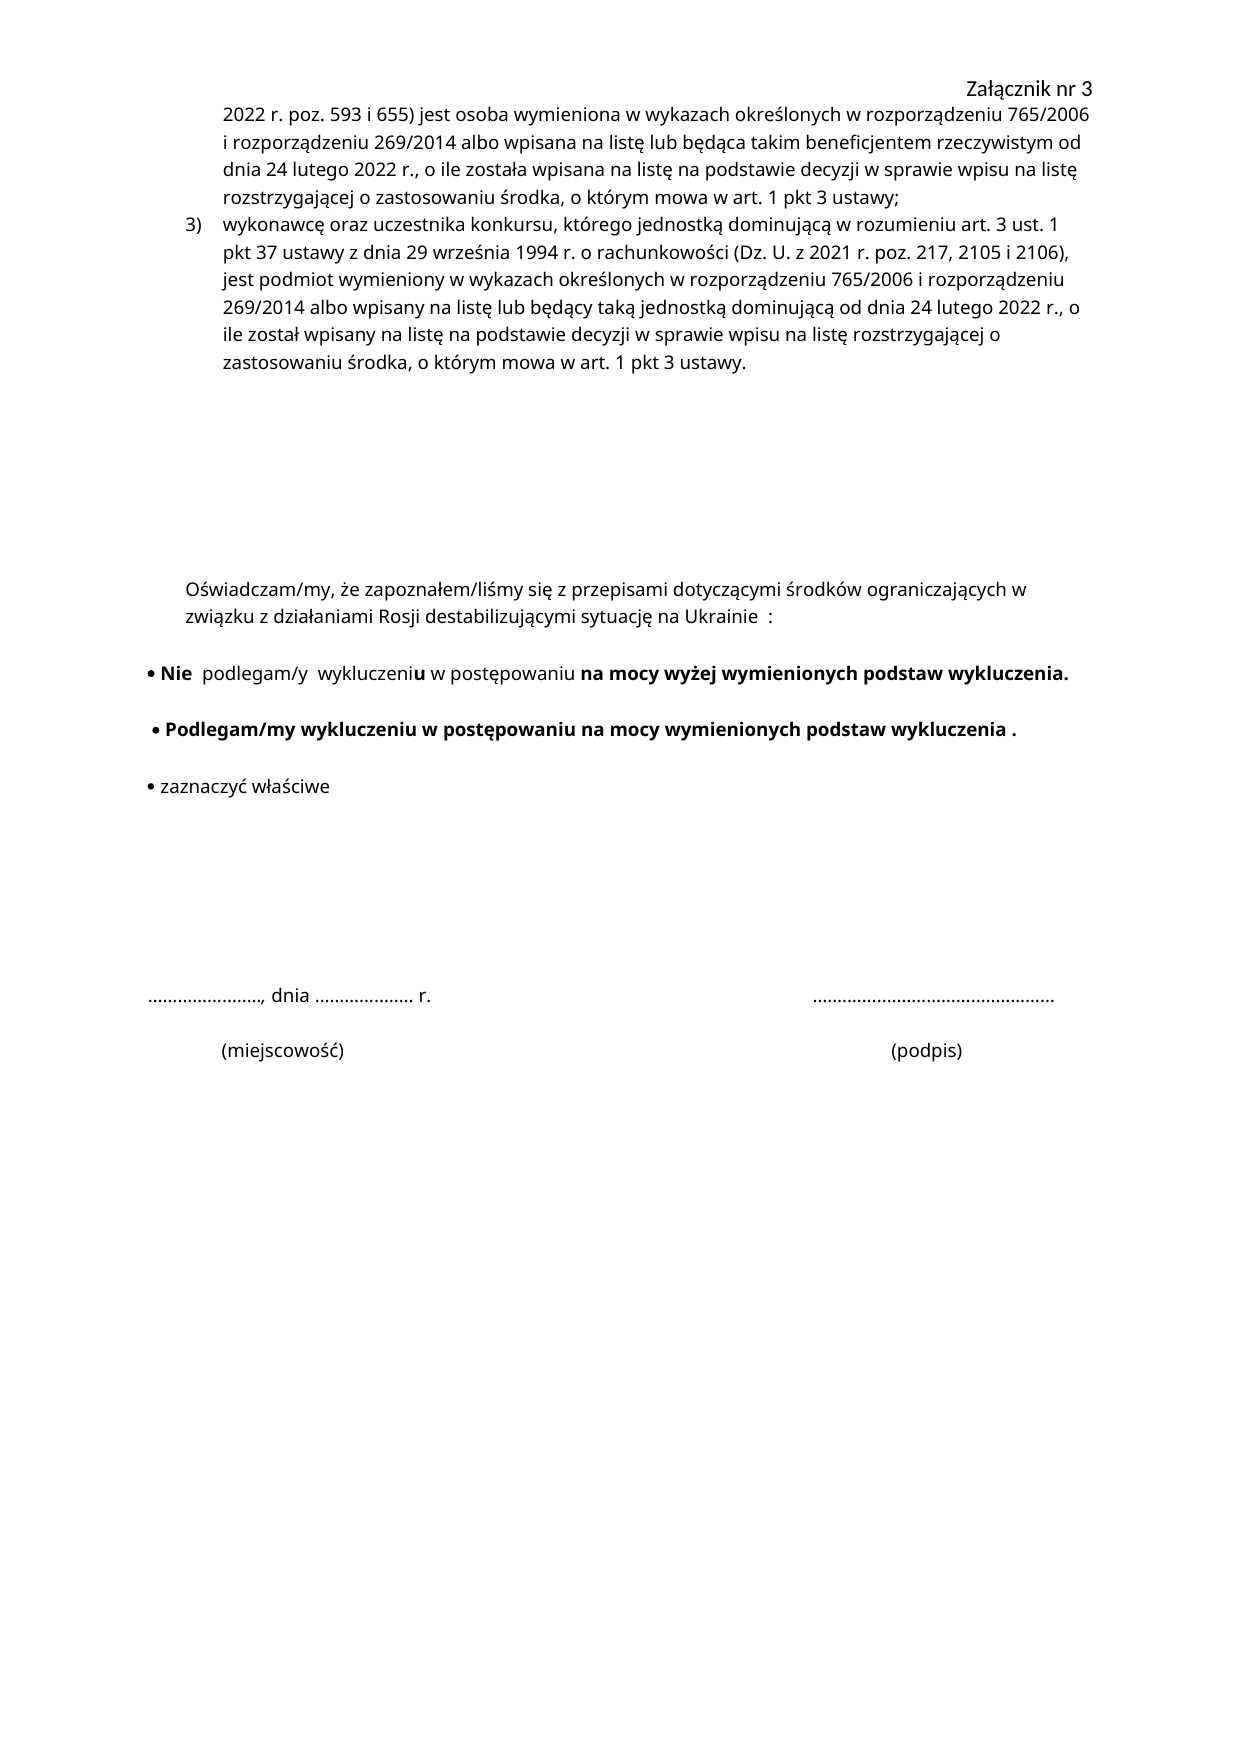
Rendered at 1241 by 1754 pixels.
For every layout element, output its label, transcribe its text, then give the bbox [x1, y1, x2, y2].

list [185, 102, 1093, 210]
text Oświadczam/my, że zapoznałem/liśmy się z przepisami dotyczącymi środków ograniczających w związku z działaniami Rosji destabilizującymi sytuację na Ukrainie : [185, 576, 1093, 629]
text …………….……., dnia ………….……. r. …………..………………..…………… [148, 982, 1093, 1008]
list wykonawcę oraz uczestnika konkursu, którego jednostką dominującą w rozumieniu art. 3 ust. 1 pkt 37 ustawy z dnia 29 września 1994 r. o rachunkowości (Dz. U. z 2021 r. poz. 217, 2105 i 2106), jest podmiot wymieniony w wykazach określonych w rozporządzeniu 765/2006 i rozporządzeniu 269/2014 albo wpisany na listę lub będący taką jednostką dominującą od dnia 24 lutego 2022 r., o ile został wpisany na listę na podstawie decyzji w sprawie wpisu na listę rozstrzygającej o zastosowaniu środka, o którym mowa w art. 1 pkt 3 ustawy. [185, 212, 1093, 375]
text zaznaczyć właściwe [148, 773, 1093, 799]
text Nie podlegam/y wykluczeniu w postępowaniu na mocy wyżej wymienionych podstaw wykluczenia. [148, 660, 1093, 686]
text Podlegam/my wykluczeniu w postępowaniu na mocy wymienionych podstaw wykluczenia . [148, 717, 1093, 742]
text (miejscowość) (podpis) [148, 1037, 1093, 1063]
